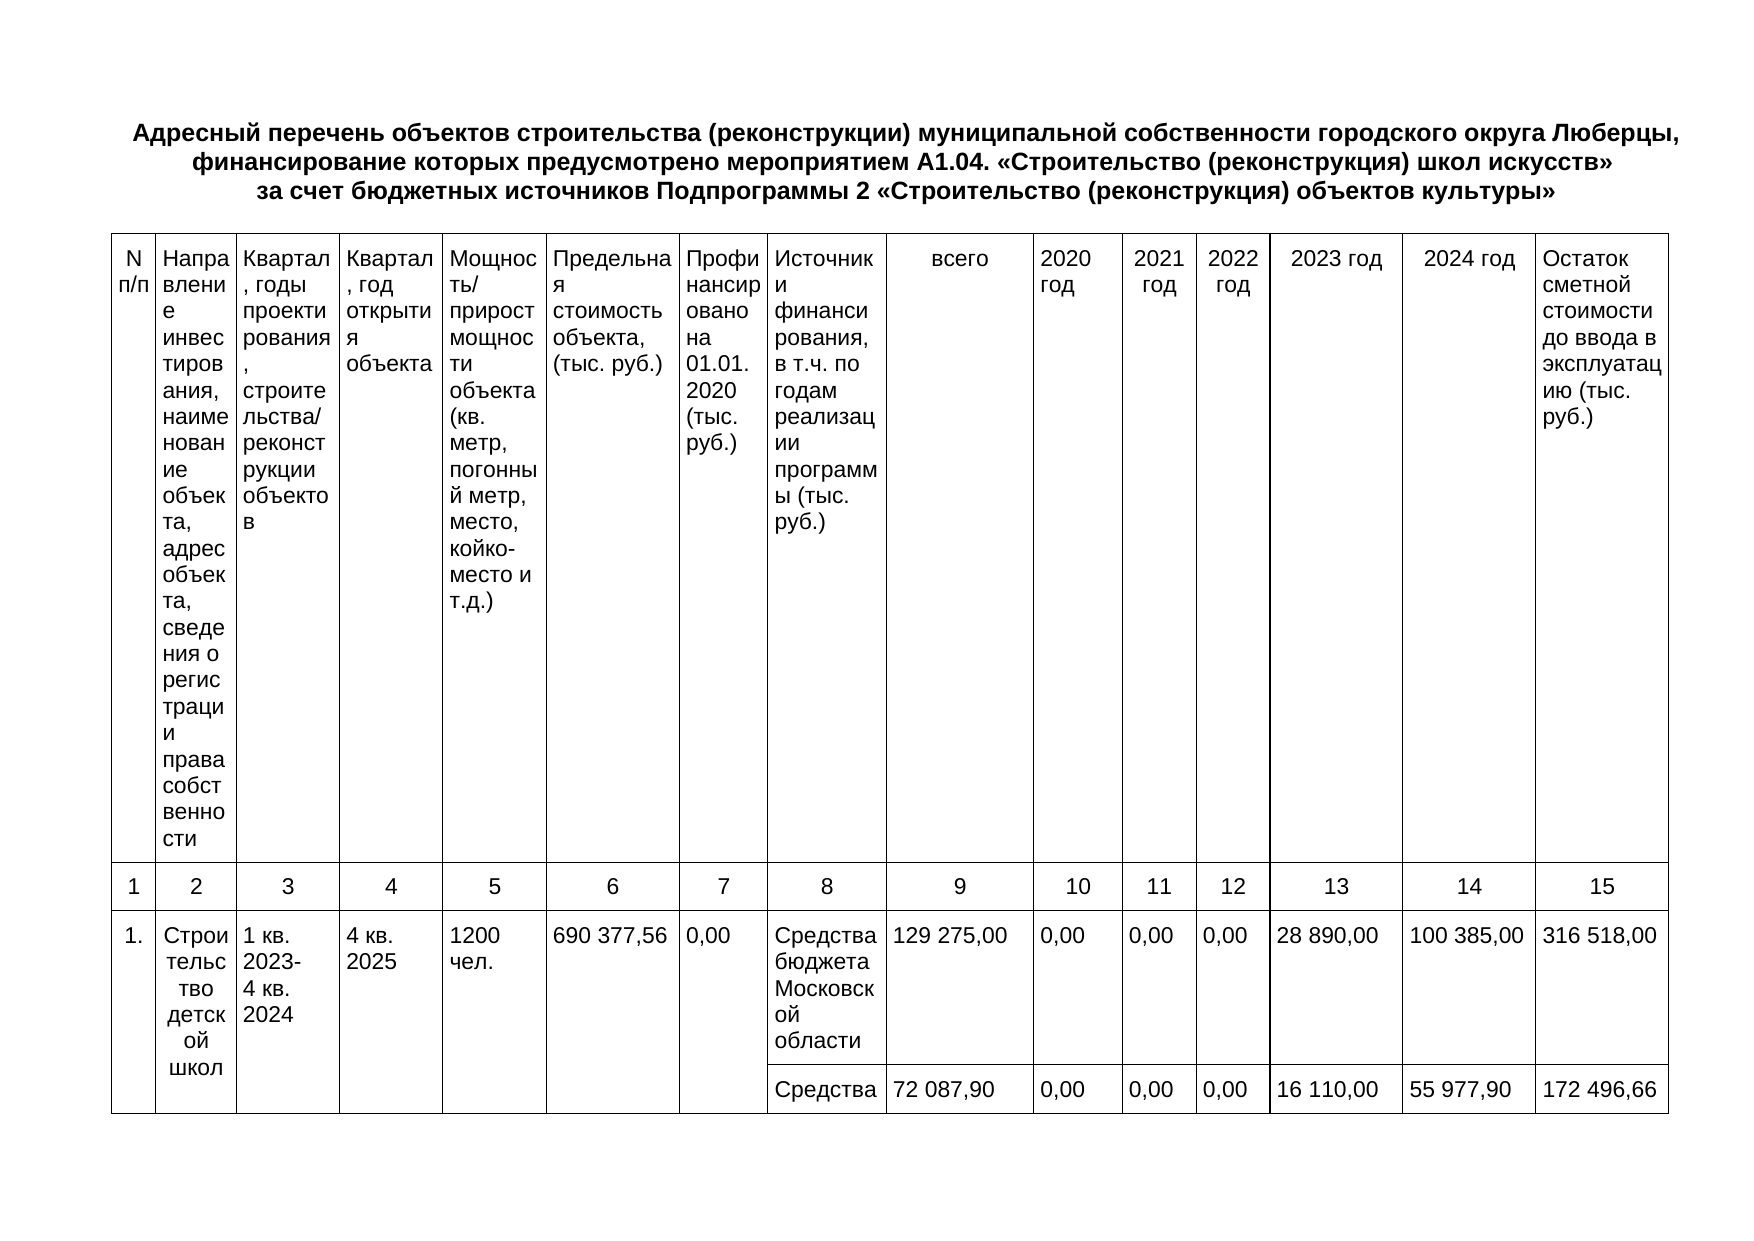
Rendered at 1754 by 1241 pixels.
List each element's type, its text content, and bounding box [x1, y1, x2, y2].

table_header Направление инвестирования, наименование объекта, адрес объекта, сведения о регистрации права собственности [156, 234, 236, 862]
table_cell 11 [1123, 863, 1196, 910]
table_cell 100 385,00 [1403, 911, 1535, 1064]
table_cell 1. [112, 911, 155, 1113]
table_cell 129 275,00 [887, 911, 1033, 1064]
table_cell 16 110,00 [1271, 1065, 1402, 1113]
table_header Квартал, годы проектирования, строительства/ реконструкции объектов [237, 234, 339, 862]
table_header 2022 год [1197, 234, 1269, 862]
table_cell 8 [768, 863, 886, 910]
table_cell 2 [156, 863, 236, 910]
table_cell 5 [443, 863, 546, 910]
table_cell 0,00 [1034, 1065, 1122, 1113]
table_cell 1200 чел. [443, 911, 546, 1113]
table_cell 4 [340, 863, 442, 910]
table_cell Средства бюджета Московской области [768, 911, 886, 1064]
table_cell 0,00 [1197, 1065, 1269, 1113]
table_header Предельная стоимость объекта, (тыс. руб.) [547, 234, 679, 862]
table_cell 3 [237, 863, 339, 910]
table_header Квартал, год открытия объекта [340, 234, 442, 862]
table_header 2021 год [1123, 234, 1196, 862]
table_cell 690 377,56 [547, 911, 679, 1113]
table_header Профинансировано на 01.01. 2020 (тыс. руб.) [680, 234, 767, 862]
table_cell 0,00 [1123, 911, 1196, 1064]
table_header Мощность/ прирост мощности объекта (кв. метр, погонный метр, место, койко-место и т.д.) [443, 234, 546, 862]
table_cell 15 [1536, 863, 1668, 910]
table_cell 0,00 [1123, 1065, 1196, 1113]
table_cell Строительство детской школы искусств «Мир молодого искусства» по адресу: Московская область, г. Люберцы, Октябрьский проспект. д. 200 А (ПИР и строительство) [156, 911, 236, 1113]
table_cell 4 кв. 2025 [340, 911, 442, 1113]
table_header Источники финансирования, в т.ч. по годам реализации программы (тыс. руб.) [768, 234, 886, 862]
table_cell 72 087,90 [887, 1065, 1033, 1113]
table_cell 12 [1197, 863, 1269, 910]
table_cell 14 [1403, 863, 1535, 910]
table_cell 55 977,90 [1403, 1065, 1535, 1113]
table_cell 7 [680, 863, 767, 910]
table_cell 0,00 [1197, 911, 1269, 1064]
table_cell 13 [1271, 863, 1402, 910]
table_cell 6 [547, 863, 679, 910]
table_cell 0,00 [1034, 911, 1122, 1064]
table_cell 9 [887, 863, 1033, 910]
table_cell 28 890,00 [1271, 911, 1402, 1064]
table_cell 0,00 [680, 911, 767, 1113]
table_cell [768, 1065, 886, 1113]
table_header 2024 год [1403, 234, 1535, 862]
table_cell 1 кв. 2023- 4 кв. 2024 [237, 911, 339, 1113]
table_header 2020 год [1034, 234, 1122, 862]
table_header всего [887, 234, 1033, 862]
table_cell 172 496,66 [1536, 1065, 1668, 1113]
table_header N п/п [112, 234, 155, 862]
table_cell 1 [112, 863, 155, 910]
table_header 2023 год [1271, 234, 1402, 862]
table_header Остаток сметной стоимости до ввода в эксплуатацию (тыс. руб.) [1536, 234, 1668, 862]
table_cell 10 [1034, 863, 1122, 910]
text Адресный перечень объектов строительства (реконструкции) муниципальной собственности городского округа Люберцы, финансирование которых предусмотрено мероприятием А1.04. «Строительство (реконструкция) школ искусств» за счет бюджетных источников Подпрограммы 2 «Строительство (реконструкция) объектов культуры» [118, 118, 1695, 204]
table_cell 316 518,00 [1536, 911, 1668, 1064]
